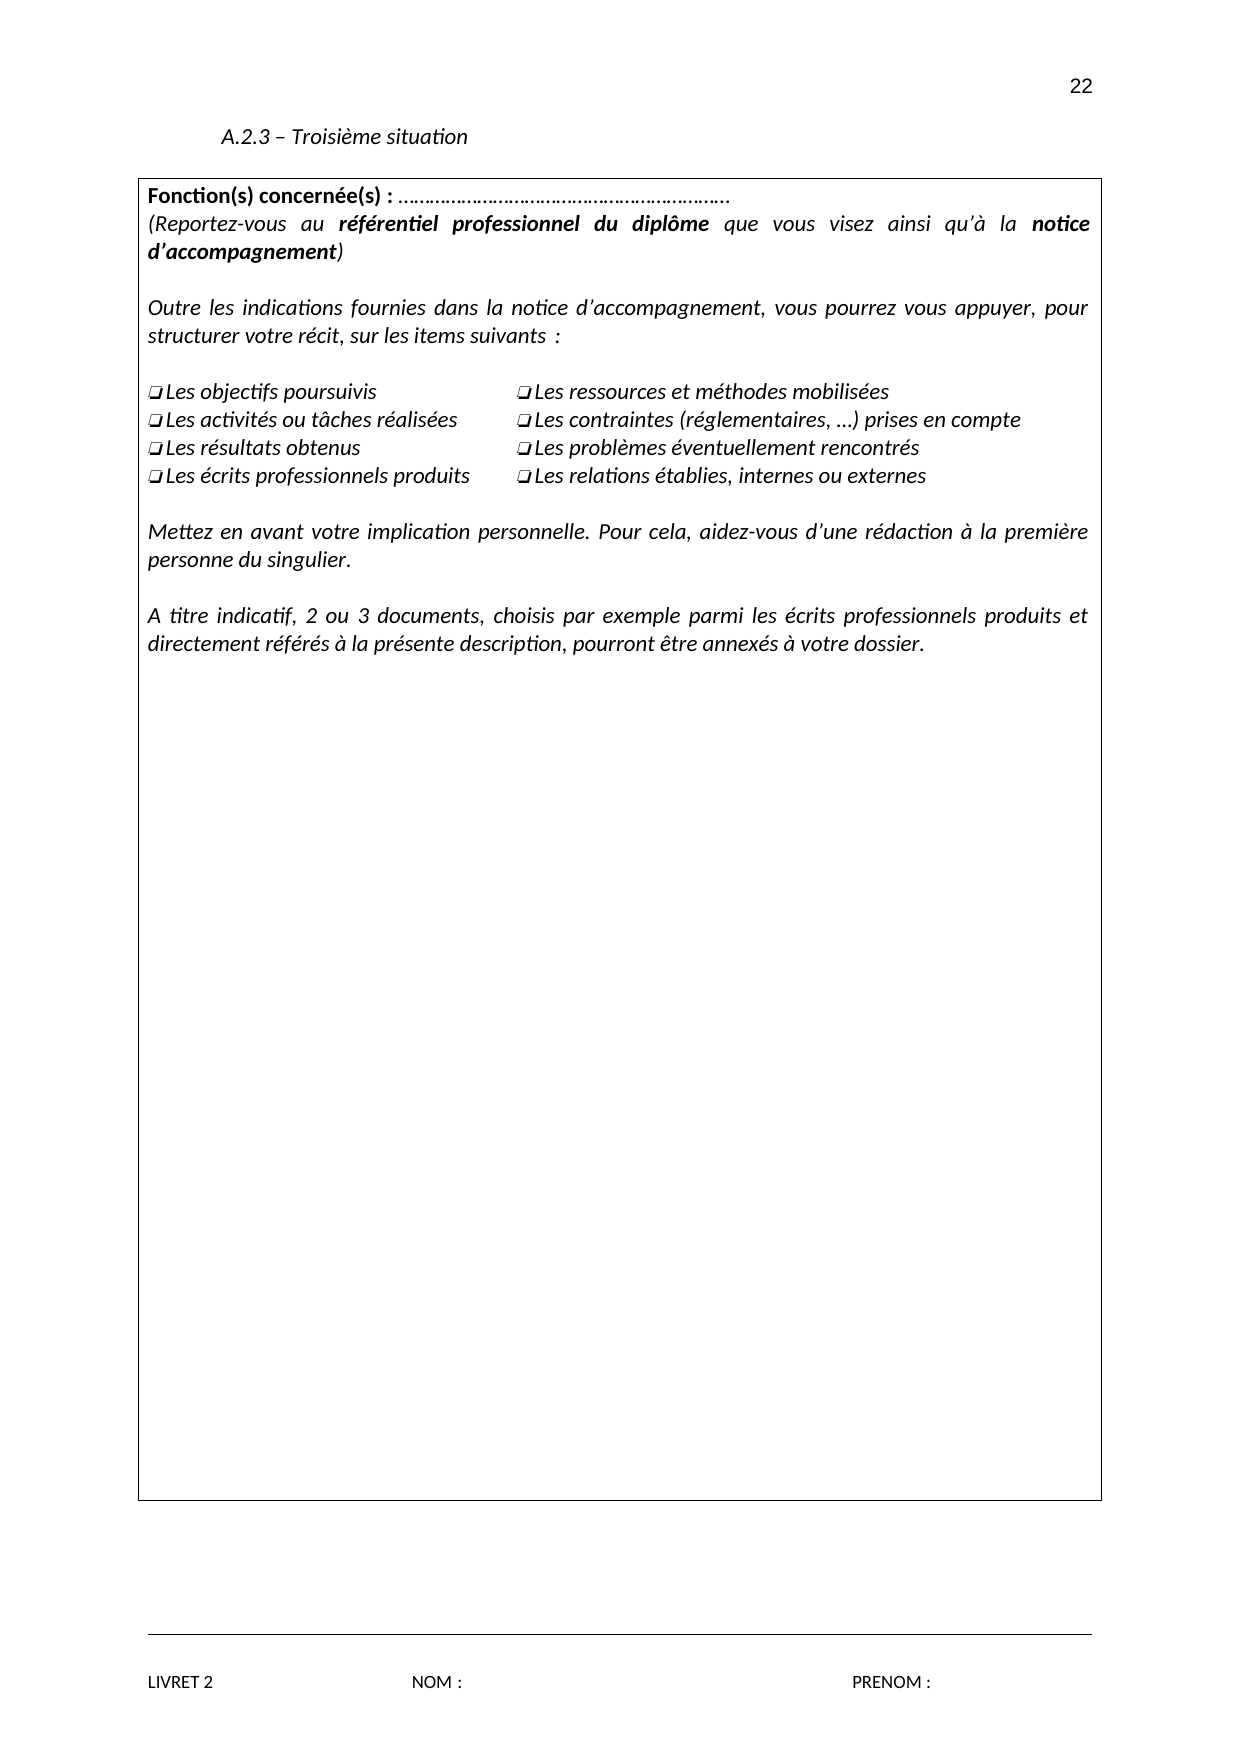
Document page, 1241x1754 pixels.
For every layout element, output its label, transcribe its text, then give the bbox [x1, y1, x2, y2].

text A.2.3 – Troisième situation [148, 122, 1092, 150]
text Les activités ou tâches réalisées Les contraintes (réglementaires, …) prises en compte [148, 405, 1092, 433]
text Les objectifs poursuivis Les ressources et méthodes mobilisées [148, 377, 1092, 405]
text Mettez en avant votre implication personnelle. Pour cela, aidez-vous d’une rédaction à la première personne du singulier. [148, 517, 1092, 573]
text Les écrits professionnels produits Les relations établies, internes ou externes [148, 461, 1092, 489]
text (Reportez-vous au référentiel professionnel du diplôme que vous visez ainsi qu’à la notice d’accompagnement) [148, 209, 1092, 265]
text Outre les indications fournies dans la notice d’accompagnement, vous pourrez vous appuyer, pour structurer votre récit, sur les items suivants : [148, 293, 1092, 349]
text A titre indicatif, 2 ou 3 documents, choisis par exemple parmi les écrits professionnels produits et directement référés à la présente description, pourront être annexés à votre dossier. [148, 601, 1092, 657]
text Fonction(s) concernée(s) : ……………………………………………………… [139, 179, 1101, 209]
text Les résultats obtenus Les problèmes éventuellement rencontrés [148, 433, 1092, 461]
